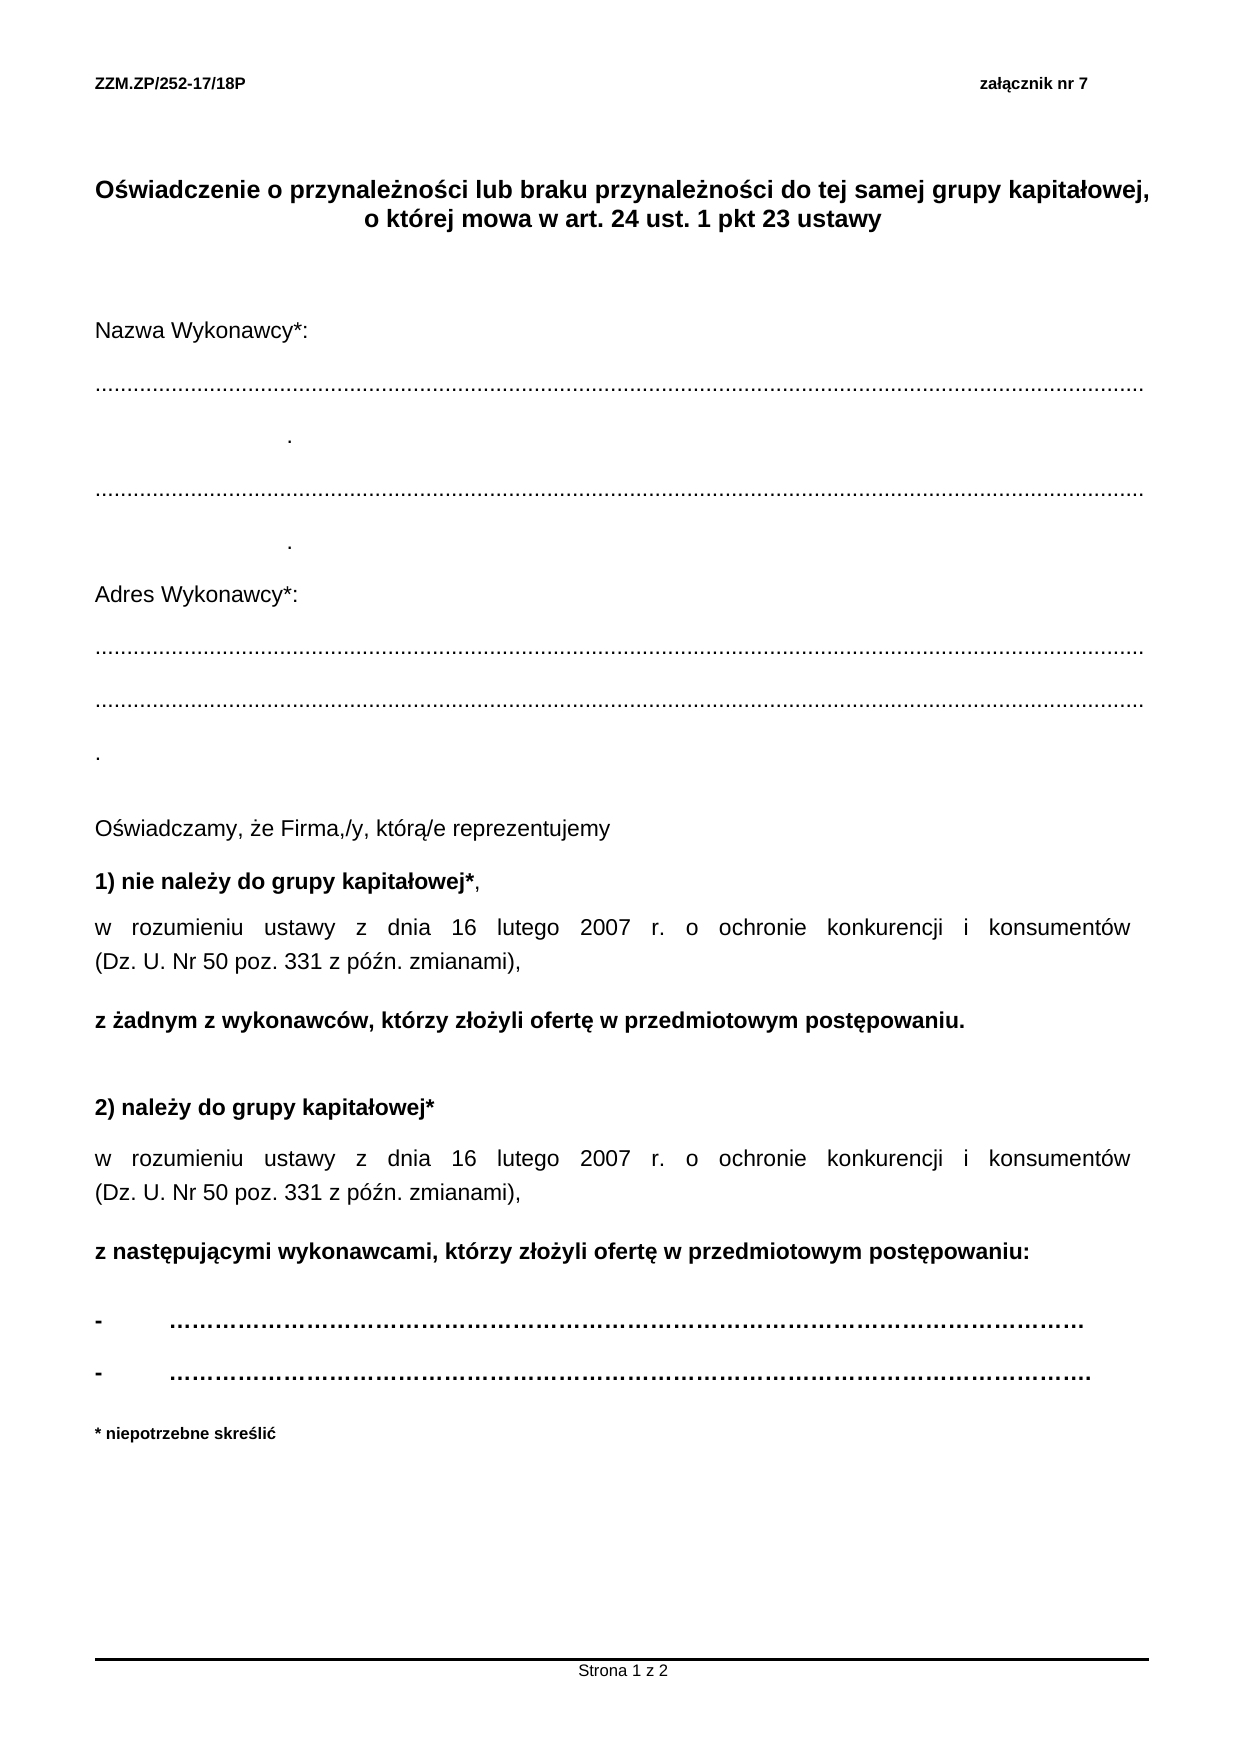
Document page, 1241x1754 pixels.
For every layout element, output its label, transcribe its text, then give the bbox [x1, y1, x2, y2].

text w rozumieniu ustawy z dnia 16 lutego 2007 r. o ochronie konkurencji i konsumentów (Dz. U. Nr 50 poz. 331 z późn. zmianami), [94, 1145, 1152, 1206]
text * niepotrzebne skreślić [94, 1424, 1152, 1443]
text Adres Wykonawcy*: [94, 581, 1152, 607]
title Oświadczenie o przynależności lub braku przynależności do tej samej grupy kapitałowej, o której mowa w art. 24 ust. 1 pkt 23 ustawy [94, 175, 1152, 232]
text 1) nie należy do grupy kapitałowej*, [94, 868, 1152, 894]
text ...................................................................................................................................................................... [94, 686, 1152, 765]
text - ………………………………………………………………………………………………………… [94, 1307, 1152, 1333]
text z następującymi wykonawcami, którzy złożyli ofertę w przedmiotowym postępowaniu: [94, 1238, 1152, 1264]
text Oświadczamy, że Firma,/y, którą/e reprezentujemy [94, 815, 1152, 842]
text w rozumieniu ustawy z dnia 16 lutego 2007 r. o ochronie konkurencji i konsumentów (Dz. U. Nr 50 poz. 331 z późn. zmianami), [94, 914, 1152, 974]
text ..................................................................................................................................................................... [94, 633, 1152, 660]
text 2) należy do grupy kapitałowej* [94, 1094, 1152, 1120]
text ...................................................................................................................................................................... [94, 475, 1152, 554]
text ...................................................................................................................................................................... [94, 370, 1152, 449]
text - …………………………………………………………………………………………………………. [94, 1359, 1152, 1386]
text Nazwa Wykonawcy*: [94, 317, 1152, 343]
text z żadnym z wykonawców, którzy złożyli ofertę w przedmiotowym postępowaniu. [94, 1007, 1152, 1033]
